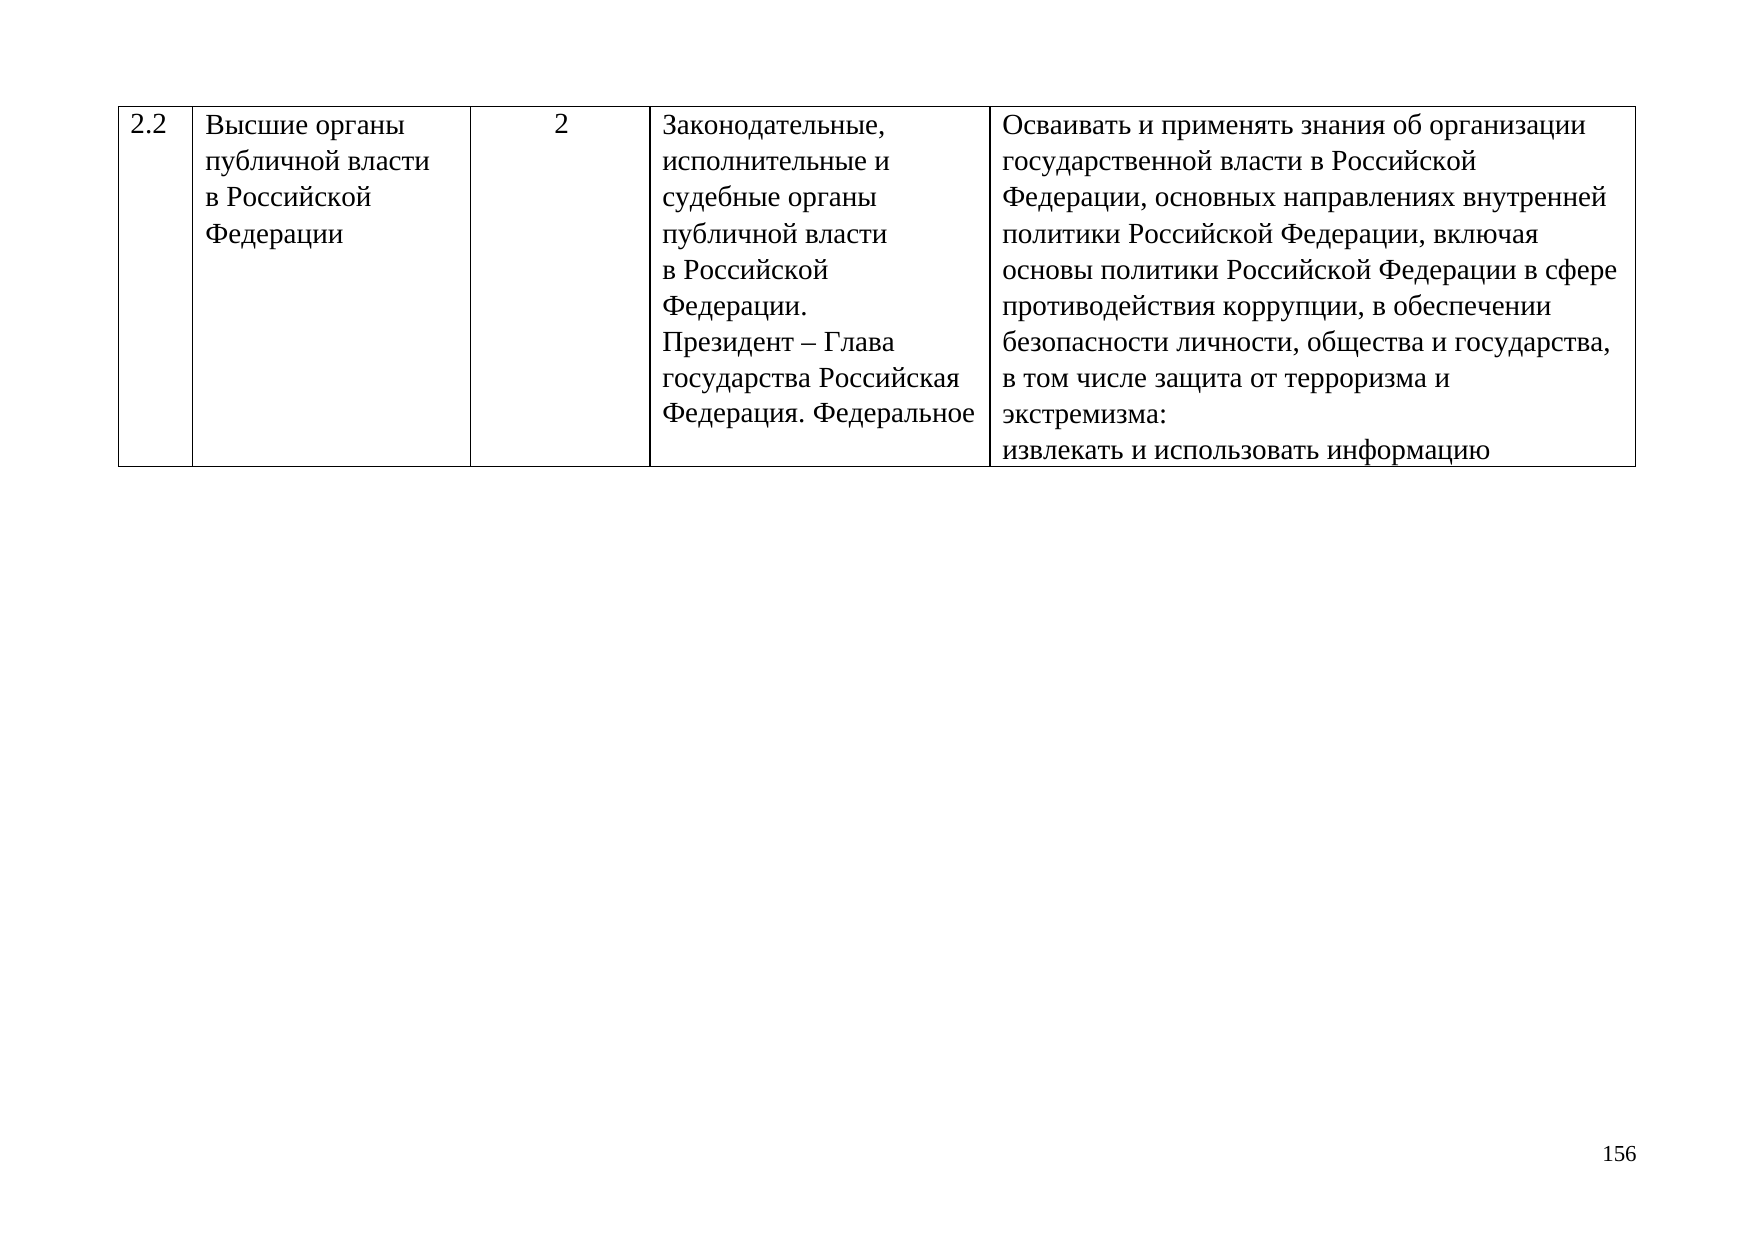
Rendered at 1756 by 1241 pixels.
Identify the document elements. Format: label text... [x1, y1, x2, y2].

table_cell 2 [471, 107, 649, 466]
table_cell Законодательные, исполнительные и судебные органы публичной власти в Российской Федерации. Президент ‒ Глава государства Российская Федерация. Федеральное [651, 107, 989, 466]
table_cell Высшие органы публичной власти в Российской Федерации [193, 107, 470, 466]
table_cell Осваивать и применять знания об организации государственной власти в Российской Федерации, основных направлениях внутренней политики Российской Федерации, включая основы политики Российской Федерации в сфере противодействия коррупции, в обеспечении безопасности личности, общества и государства, в том числе защита от терроризма и экстремизма: извлекать и использовать информацию [991, 107, 1635, 466]
table_cell 2.2 [119, 107, 192, 466]
